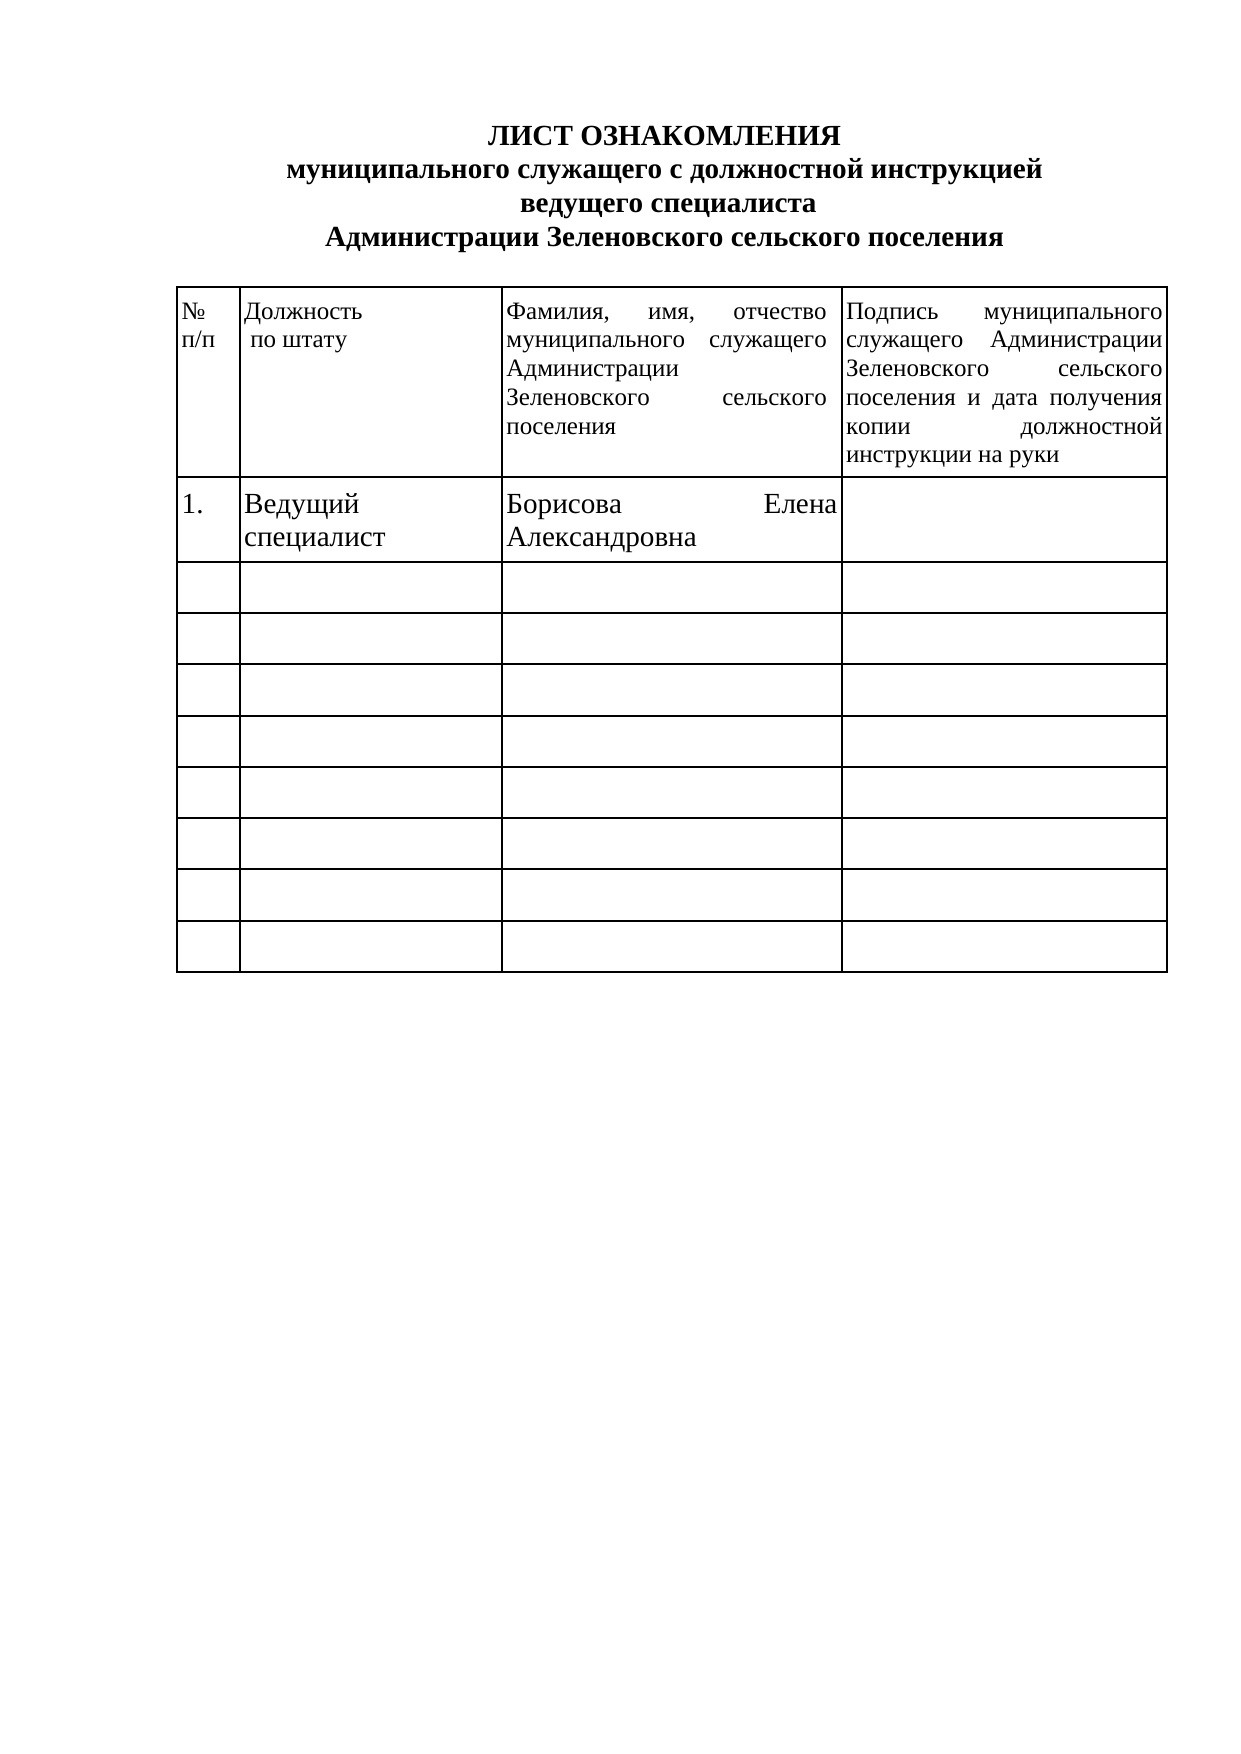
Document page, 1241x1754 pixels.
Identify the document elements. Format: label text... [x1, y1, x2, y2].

table_cell [503, 870, 841, 919]
table_cell [178, 819, 239, 868]
table_cell [843, 614, 1166, 663]
table_cell [843, 665, 1166, 714]
table_cell [503, 819, 841, 868]
table_cell [178, 665, 239, 714]
table_header Должность по штату [241, 288, 501, 476]
table_cell [241, 922, 501, 971]
table_cell Ведущий специалист [241, 478, 501, 561]
table_cell [178, 717, 239, 766]
table_cell [241, 614, 501, 663]
table_cell [241, 717, 501, 766]
table_header № п/п [178, 288, 239, 476]
table_cell [503, 563, 841, 612]
text ведущего специалиста [177, 185, 1152, 219]
table_cell [843, 819, 1166, 868]
table_cell [178, 870, 239, 919]
table_cell [178, 768, 239, 817]
text ЛИСТ ОЗНАКОМЛЕНИЯ [177, 118, 1152, 152]
table_cell [503, 768, 841, 817]
table_cell [843, 717, 1166, 766]
table_cell Борисова Елена Александровна [503, 478, 841, 561]
table_cell [241, 665, 501, 714]
text Администрации Зеленовского сельского поселения [177, 219, 1152, 252]
table_cell [241, 870, 501, 919]
table_header Подпись муниципального служащего Администрации Зеленовского сельского поселения и дата получения копии должностной инструкции на руки [843, 288, 1166, 476]
table_cell [178, 614, 239, 663]
table_cell [843, 768, 1166, 817]
table_cell [503, 922, 841, 971]
table_cell [241, 768, 501, 817]
table_header Фамилия, имя, отчество муниципального служащего Администрации Зеленовского сельского поселения [503, 288, 841, 476]
table_cell [241, 819, 501, 868]
table_cell [178, 922, 239, 971]
text муниципального служащего с должностной инструкцией [177, 152, 1152, 185]
table_cell [241, 563, 501, 612]
table_cell [843, 563, 1166, 612]
table_cell [843, 922, 1166, 971]
table_cell [843, 870, 1166, 919]
table_cell [503, 665, 841, 714]
table_cell [503, 717, 841, 766]
table_cell 1. [178, 478, 239, 561]
table_cell [178, 563, 239, 612]
table_cell [503, 614, 841, 663]
table_cell [843, 478, 1166, 561]
